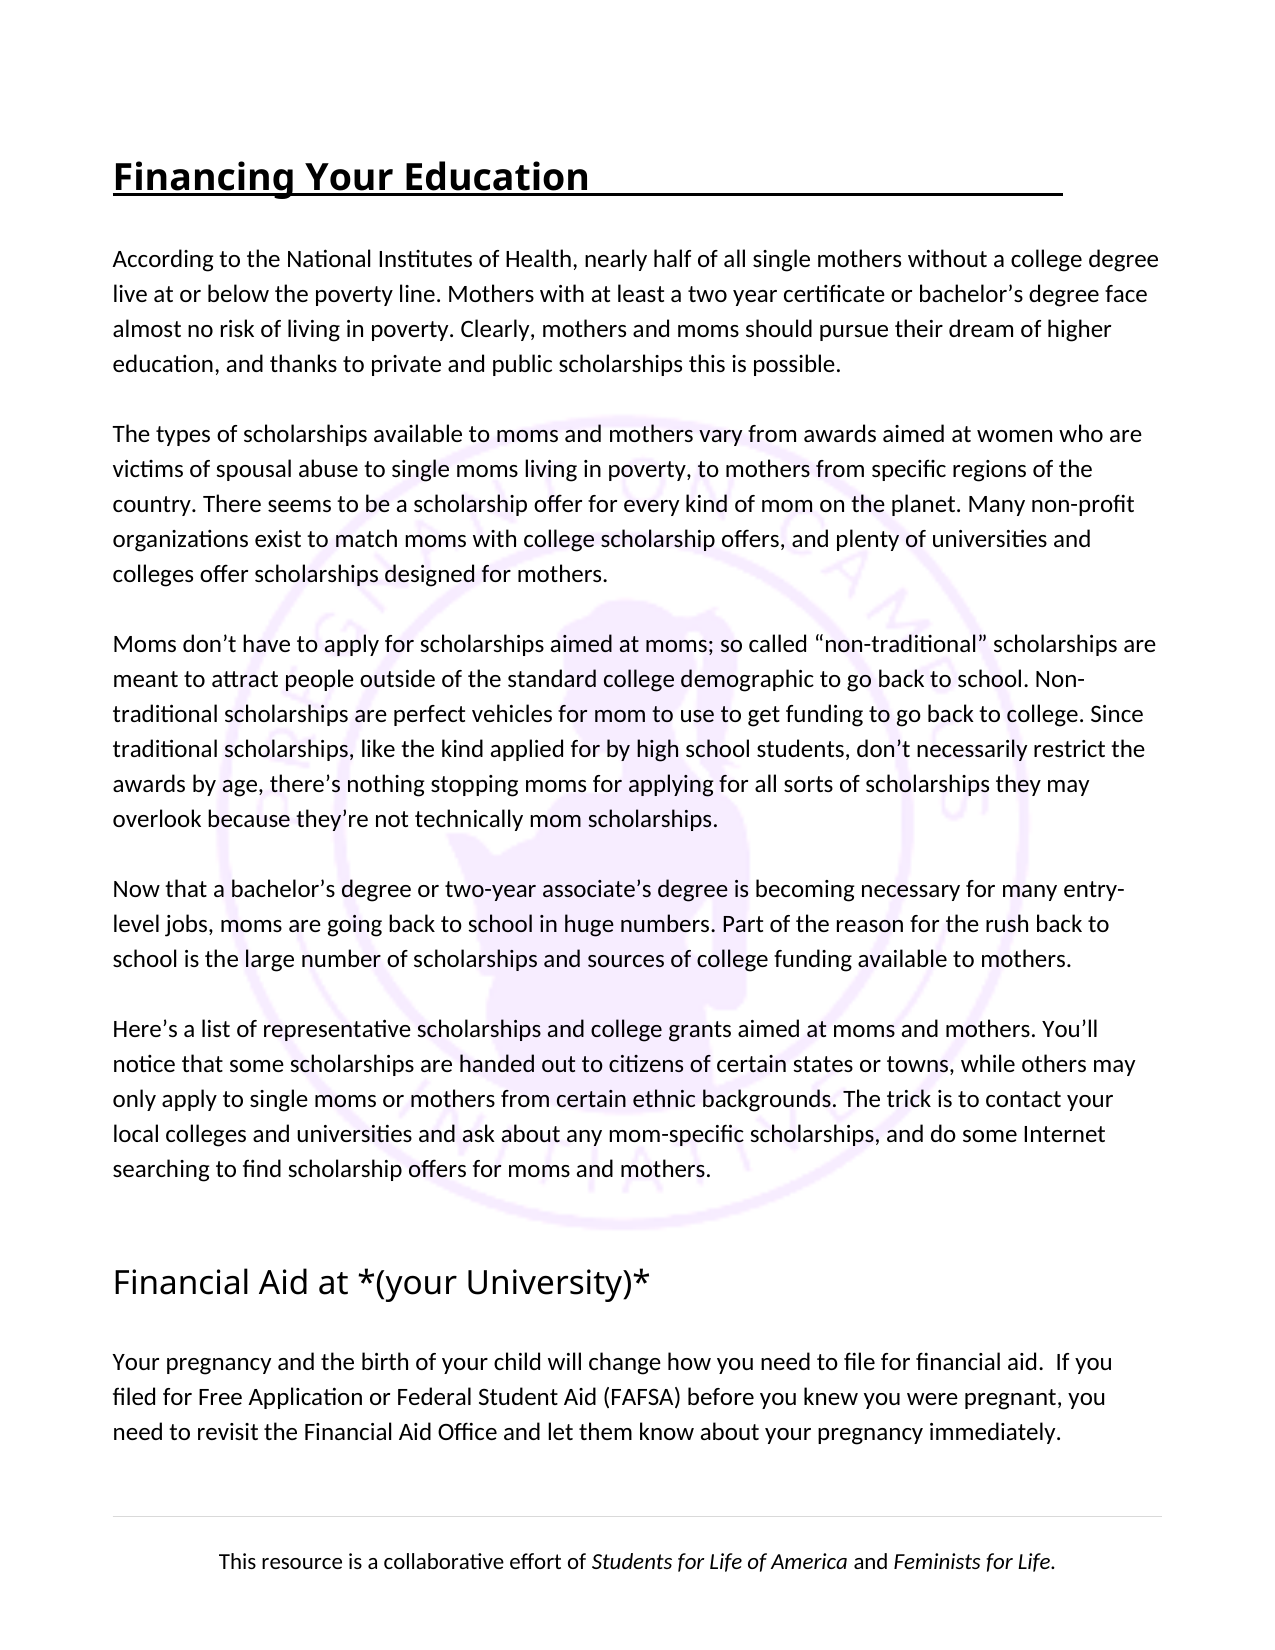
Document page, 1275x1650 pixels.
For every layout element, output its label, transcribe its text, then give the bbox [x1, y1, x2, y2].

text Your pregnancy and the birth of your child will change how you need to file for financial aid. If you filed for Free Application or Federal Student Aid (FAFSA) before you knew you were pregnant, you need to revisit the Financial Aid Office and let them know about your pregnancy immediately. [112, 1346, 1162, 1446]
text According to the National Institutes of Health, nearly half of all single mothers without a college degree live at or below the poverty line. Mothers with at least a two year certificate or bachelor’s degree face almost no risk of living in poverty. Clearly, mothers and moms should pursue their dream of higher education, and thanks to private and public scholarships this is possible. [112, 244, 1162, 379]
text Financing Your Education________________________ ______ [112, 150, 1162, 201]
text The types of scholarships available to moms and mothers vary from awards aimed at women who are victims of spousal abuse to single moms living in poverty, to mothers from specific regions of the country. There seems to be a scholarship offer for every kind of mom on the planet. Many non-profit organizations exist to match moms with college scholarship offers, and plenty of universities and colleges offer scholarships designed for mothers. [112, 419, 1162, 589]
text Moms don’t have to apply for scholarships aimed at moms; so called “non-traditional” scholarships are meant to attract people outside of the standard college demographic to go back to school. Non-traditional scholarships are perfect vehicles for mom to use to get funding to go back to college. Since traditional scholarships, like the kind applied for by high school students, don’t necessarily restrict the awards by age, there’s nothing stopping moms for applying for all sorts of scholarships they may overlook because they’re not technically mom scholarships. [112, 629, 1162, 834]
text Here’s a list of representative scholarships and college grants aimed at moms and mothers. You’ll notice that some scholarships are handed out to citizens of certain states or towns, while others may only apply to single moms or mothers from certain ethnic backgrounds. The trick is to contact your local colleges and universities and ask about any mom-specific scholarships, and do some Internet searching to find scholarship offers for moms and mothers. [112, 1014, 1162, 1184]
text Now that a bachelor’s degree or two-year associate’s degree is becoming necessary for many entry-level jobs, moms are going back to school in huge numbers. Part of the reason for the rush back to school is the large number of scholarships and sources of college funding available to mothers. [112, 874, 1162, 974]
text Financial Aid at *(your University)* [112, 1259, 1162, 1304]
